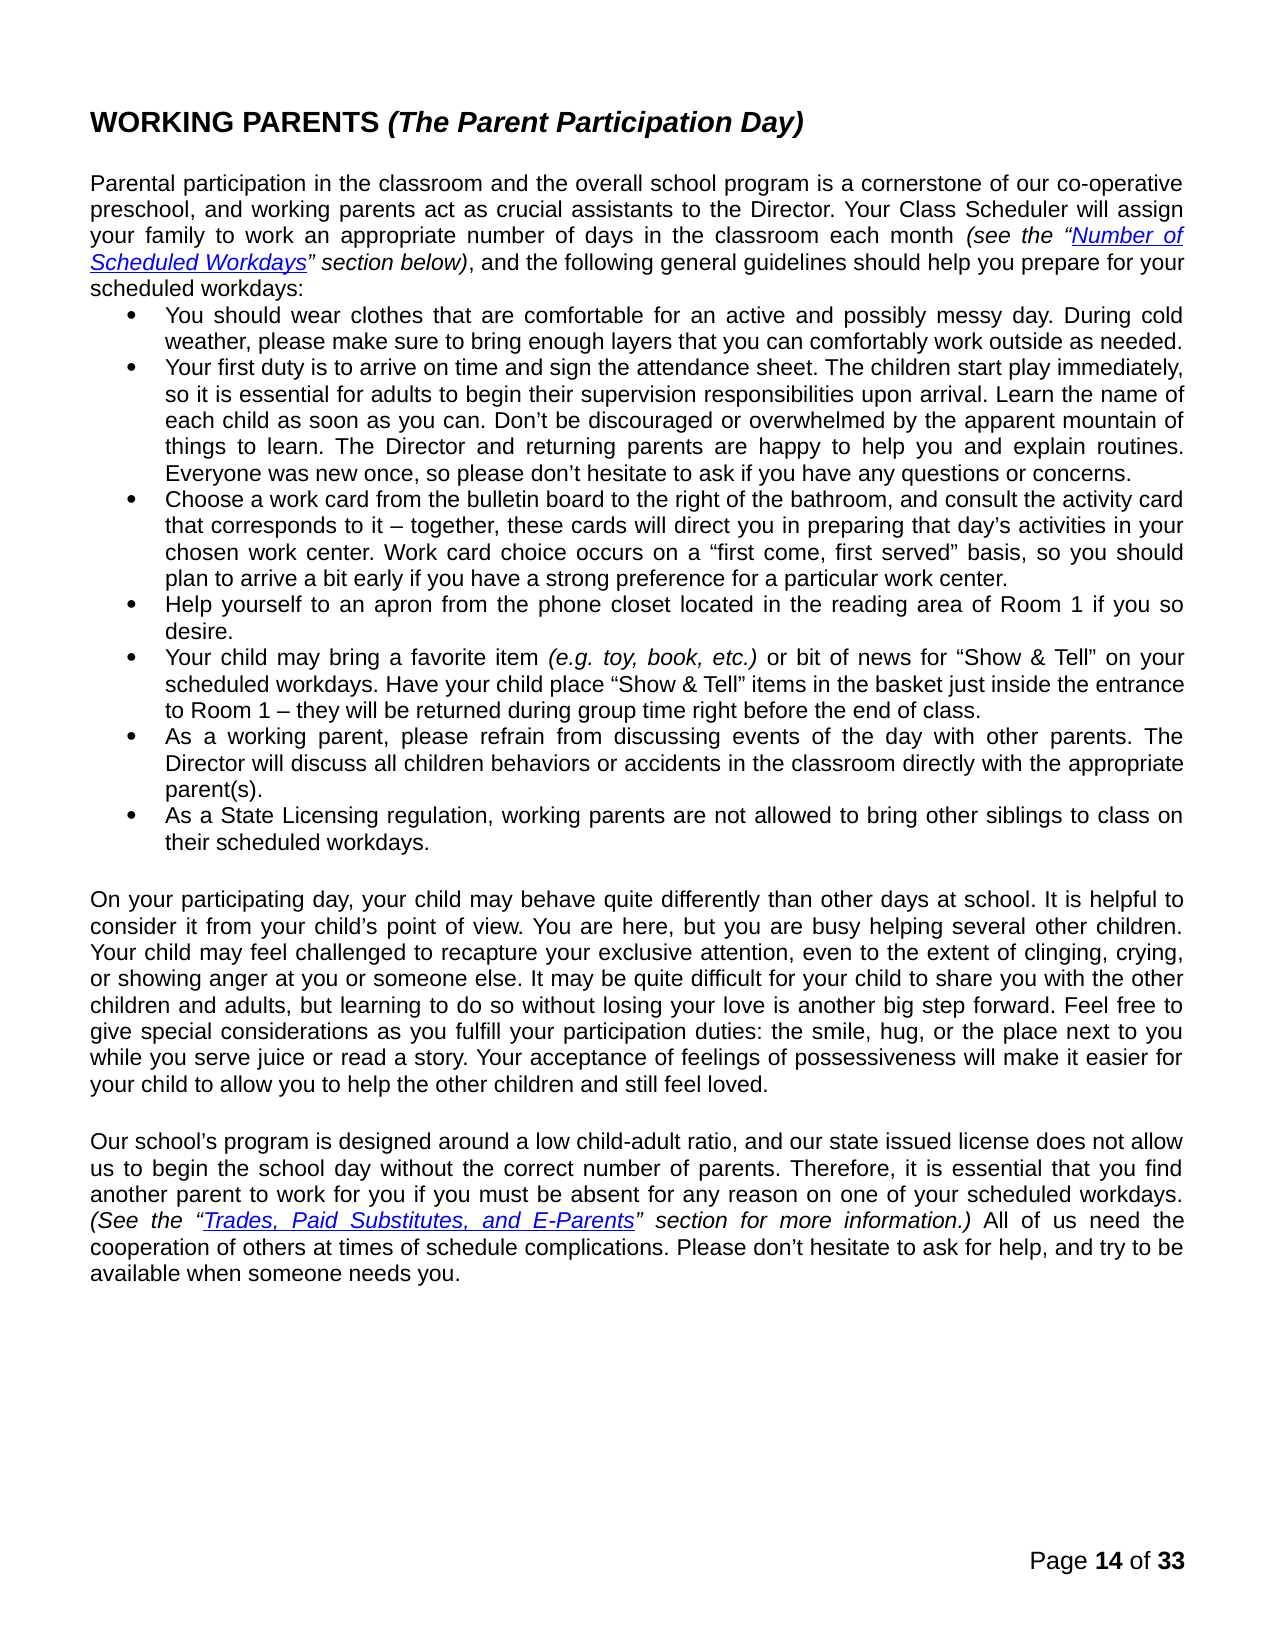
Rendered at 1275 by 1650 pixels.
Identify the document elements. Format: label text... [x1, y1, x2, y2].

text Parental participation in the classroom and the overall school program is a cornerstone of our co-operative preschool, and working parents act as crucial assistants to the Director. Your Class Scheduler will assign your family to work an appropriate number of days in the classroom each month (see the “Number of Scheduled Workdays” section below), and the following general guidelines should help you prepare for your scheduled workdays: [90, 170, 1185, 302]
list Help yourself to an apron from the phone closet located in the reading area of Room 1 if you so desire. [127, 591, 1185, 644]
list As a State Licensing regulation, working parents are not allowed to bring other siblings to class on their scheduled workdays. [127, 802, 1185, 855]
list Choose a work card from the bulletin board to the right of the bathroom, and consult the activity card that corresponds to it – together, these cards will direct you in preparing that day’s activities in your chosen work center. Work card choice occurs on a “first come, first served” basis, so you should plan to arrive a bit early if you have a strong preference for a particular work center. [127, 486, 1185, 591]
list As a working parent, please refrain from discussing events of the day with other parents. The Director will discuss all children behaviors or accidents in the classroom directly with the appropriate parent(s). [127, 723, 1185, 802]
list You should wear clothes that are comfortable for an active and possibly messy day. During cold weather, please make sure to bring enough layers that you can comfortably work outside as needed. [127, 302, 1185, 354]
text On your participating day, your child may behave quite differently than other days at school. It is helpful to consider it from your child’s point of view. You are here, but you are busy helping several other children. Your child may feel challenged to recapture your exclusive attention, even to the extent of clinging, crying, or showing anger at you or someone else. It may be quite difficult for your child to share you with the other children and adults, but learning to do so without losing your love is another big step forward. Feel free to give special considerations as you fulfill your participation duties: the smile, hug, or the place next to you while you serve juice or read a story. Your acceptance of feelings of possessiveness will make it easier for your child to allow you to help the other children and still feel loved. [90, 886, 1185, 1097]
text Our school’s program is designed around a low child-adult ratio, and our state issued license does not allow us to begin the school day without the correct number of parents. Therefore, it is essential that you find another parent to work for you if you must be absent for any reason on one of your scheduled workdays. (See the “Trades, Paid Substitutes, and E-Parents” section for more information.) All of us need the cooperation of others at times of schedule complications. Please don’t hesitate to ask for help, and try to be available when someone needs you. [90, 1128, 1185, 1286]
list Your first duty is to arrive on time and sign the attendance sheet. The children start play immediately, so it is essential for adults to begin their supervision responsibilities upon arrival. Learn the name of each child as soon as you can. Don’t be discouraged or overwhelmed by the apparent mountain of things to learn. The Director and returning parents are happy to help you and explain routines. Everyone was new once, so please don’t hesitate to ask if you have any questions or concerns. [127, 354, 1185, 486]
list Your child may bring a favorite item (e.g. toy, book, etc.) or bit of news for “Show & Tell” on your scheduled workdays. Have your child place “Show & Tell” items in the basket just inside the entrance to Room 1 – they will be returned during group time right before the end of class. [127, 644, 1185, 723]
subtitle WORKING PARENTS (The Parent Participation Day) [90, 105, 1185, 138]
